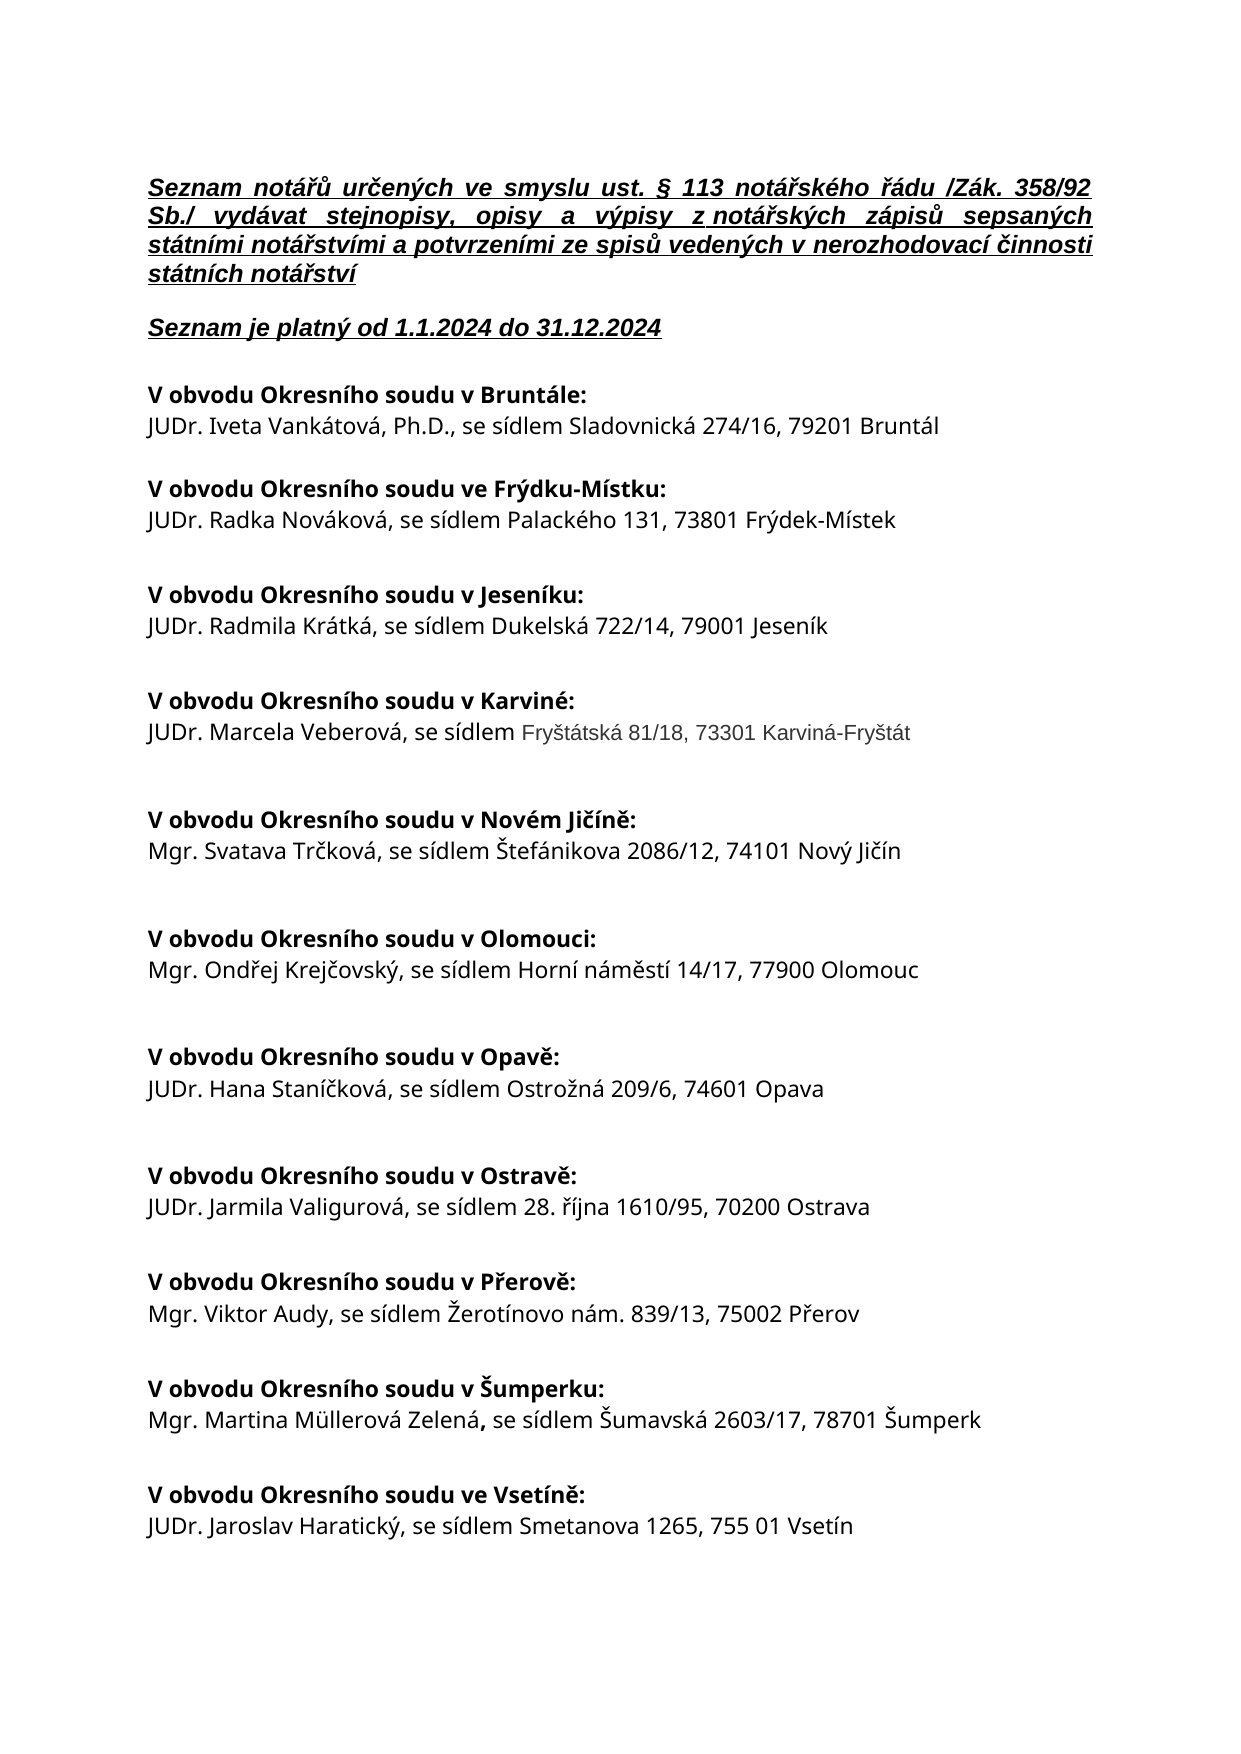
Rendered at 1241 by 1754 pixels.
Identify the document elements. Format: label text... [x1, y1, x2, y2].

text Mgr. Svatava Trčková, se sídlem Štefánikova 2086/12, 74101 Nový Jičín [148, 835, 1093, 866]
text Mgr. Viktor Audy, se sídlem Žerotínovo nám. 839/13, 75002 Přerov [148, 1298, 1093, 1329]
text V obvodu Okresního soudu ve Vsetíně: [148, 1479, 1093, 1510]
text JUDr. Jarmila Valigurová, se sídlem 28. října 1610/95, 70200 Ostrava [148, 1191, 1093, 1223]
text V obvodu Okresního soudu v Šumperku: [148, 1373, 1093, 1404]
text V obvodu Okresního soudu v Opavě: [148, 1041, 1093, 1073]
text V obvodu Okresního soudu v Bruntále: [148, 379, 1093, 410]
text V obvodu Okresního soudu v Olomouci: [148, 923, 1093, 954]
text Mgr. Ondřej Krejčovský, se sídlem Horní náměstí 14/17, 77900 Olomouc [148, 954, 1093, 985]
subtitle Seznam notářů určených ve smyslu ust. § 113 notářského řádu /Zák. 358/92 Sb./ vydávat stejnopisy, opisy a výpisy z notářských zápisů sepsaných státními notářstvími a potvrzeními ze spisů vedených v nerozhodovací činnosti státních notářství [148, 227, 1093, 255]
text JUDr. Hana Staníčková, se sídlem Ostrožná 209/6, 74601 Opava [148, 1073, 1093, 1104]
text JUDr. Radmila Krátká, se sídlem Dukelská 722/14, 79001 Jeseník [148, 610, 1093, 641]
subtitle Seznam notářů určených ve smyslu ust. § 113 notářského řádu /Zák. 358/92 Sb./ vydávat stejnopisy, opisy a výpisy z notářských zápisů sepsaných státními notářstvími a potvrzeními ze spisů vedených v nerozhodovací činnosti státních notářství [148, 256, 1093, 288]
text Mgr. Martina Müllerová Zelená, se sídlem Šumavská 2603/17, 78701 Šumperk [148, 1404, 1093, 1435]
text V obvodu Okresního soudu ve Frýdku-Místku: [148, 473, 1093, 504]
text JUDr. Marcela Veberová, se sídlem Fryštátská 81/18, 73301 Karviná-Fryštát [148, 716, 1093, 748]
text JUDr. Iveta Vankátová, Ph.D., se sídlem Sladovnická 274/16, 79201 Bruntál [148, 410, 1093, 441]
text V obvodu Okresního soudu v Novém Jičíně: [148, 804, 1093, 835]
subtitle Seznam je platný od 1.1.2024 do 31.12.2024 [148, 313, 1093, 341]
text V obvodu Okresního soudu v Karviné: [148, 685, 1093, 716]
text V obvodu Okresního soudu v Jeseníku: [148, 579, 1093, 610]
text V obvodu Okresního soudu v Přerově: [148, 1266, 1093, 1298]
text JUDr. Radka Nováková, se sídlem Palackého 131, 73801 Frýdek-Místek [148, 504, 1093, 535]
subtitle Seznam notářů určených ve smyslu ust. § 113 notářského řádu /Zák. 358/92 Sb./ vydávat stejnopisy, opisy a výpisy z notářských zápisů sepsaných státními notářstvími a potvrzeními ze spisů vedených v nerozhodovací činnosti státních notářství [148, 173, 1093, 226]
text JUDr. Jaroslav Haratický, se sídlem Smetanova 1265, 755 01 Vsetín [148, 1510, 1093, 1541]
text V obvodu Okresního soudu v Ostravě: [148, 1160, 1093, 1191]
